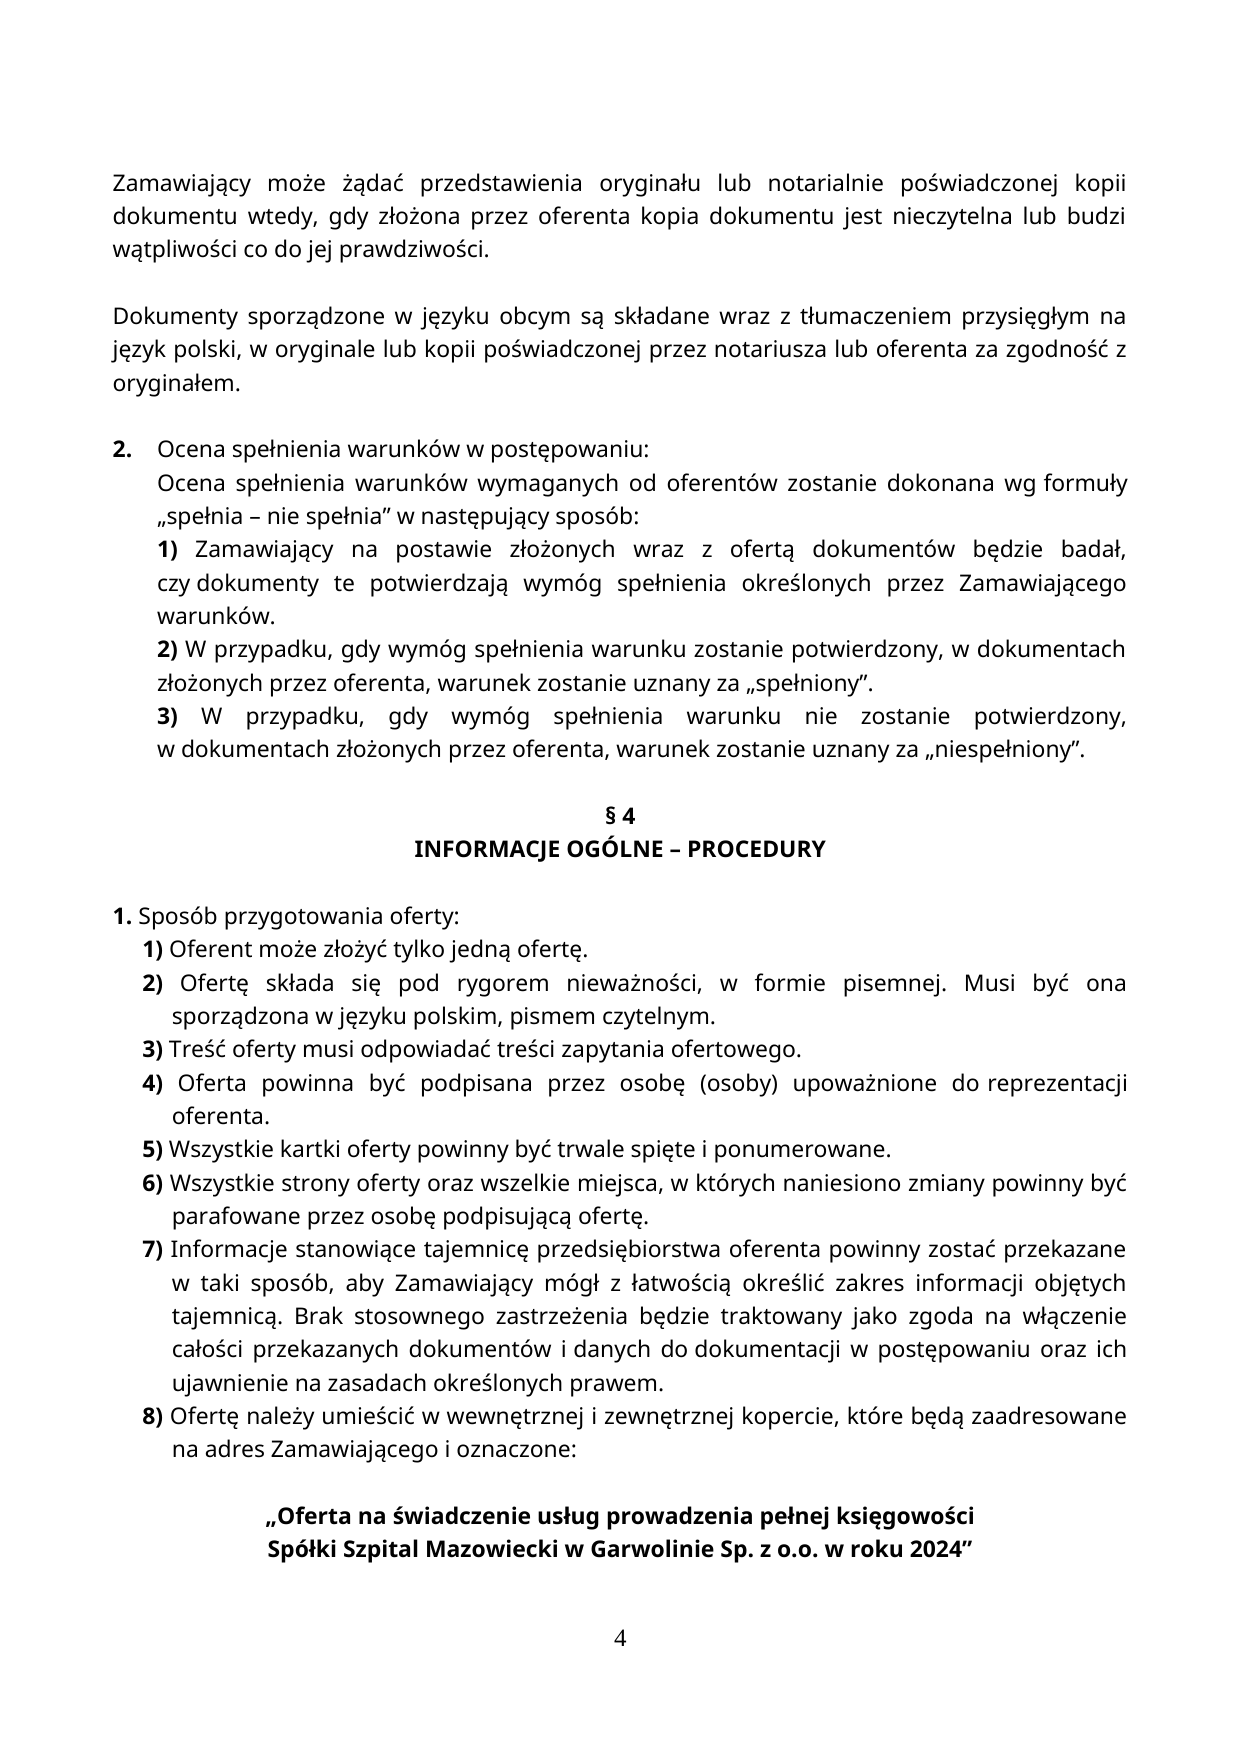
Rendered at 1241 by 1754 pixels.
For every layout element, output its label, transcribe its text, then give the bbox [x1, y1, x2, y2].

text Ocena spełnienia warunków wymaganych od oferentów zostanie dokonana wg formuły „spełnia – nie spełnia” w następujący sposób: [157, 464, 1128, 531]
text Spółki Szpital Mazowiecki w Garwolinie Sp. z o.o. w roku 2024” [112, 1531, 1128, 1564]
text 1) Zamawiający na postawie złożonych wraz z ofertą dokumentów będzie badał, czy dokumenty te potwierdzają wymóg spełnienia określonych przez Zamawiającego warunków. [157, 531, 1128, 631]
text Zamawiający może żądać przedstawienia oryginału lub notarialnie poświadczonej kopii dokumentu wtedy, gdy złożona przez oferenta kopia dokumentu jest nieczytelna lub budzi wątpliwości co do jej prawdziwości. [112, 164, 1128, 264]
text 3) Treść oferty musi odpowiadać treści zapytania ofertowego. [142, 1031, 1128, 1064]
text 1) Oferent może złożyć tylko jedną ofertę. [142, 931, 1128, 964]
text 4) Oferta powinna być podpisana przez osobę (osoby) upoważnione do reprezentacji oferenta. [142, 1064, 1128, 1131]
text 7) Informacje stanowiące tajemnicę przedsiębiorstwa oferenta powinny zostać przekazane w taki sposób, aby Zamawiający mógł z łatwością określić zakres informacji objętych tajemnicą. Brak stosownego zastrzeżenia będzie traktowany jako zgoda na włączenie całości przekazanych dokumentów i danych do dokumentacji w postępowaniu oraz ich ujawnienie na zasadach określonych prawem. [142, 1231, 1128, 1398]
text 1. Sposób przygotowania oferty: [112, 898, 1128, 931]
text „Oferta na świadczenie usług prowadzenia pełnej księgowości [112, 1498, 1128, 1531]
text § 4 [112, 798, 1128, 831]
text 8) Ofertę należy umieścić w wewnętrznej i zewnętrznej kopercie, które będą zaadresowane na adres Zamawiającego i oznaczone: [142, 1398, 1128, 1464]
text 2) Ofertę składa się pod rygorem nieważności, w formie pisemnej. Musi być ona sporządzona w języku polskim, pismem czytelnym. [142, 964, 1128, 1031]
text 2) W przypadku, gdy wymóg spełnienia warunku zostanie potwierdzony, w dokumentach złożonych przez oferenta, warunek zostanie uznany za „spełniony”. [157, 631, 1128, 698]
text INFORMACJE OGÓLNE – PROCEDURY [112, 831, 1128, 864]
text Dokumenty sporządzone w języku obcym są składane wraz z tłumaczeniem przysięgłym na język polski, w oryginale lub kopii poświadczonej przez notariusza lub oferenta za zgodność z oryginałem. [112, 298, 1128, 398]
text 3) W przypadku, gdy wymóg spełnienia warunku nie zostanie potwierdzony, w dokumentach złożonych przez oferenta, warunek zostanie uznany za „niespełniony”. [157, 698, 1128, 764]
list Ocena spełnienia warunków w postępowaniu: [112, 431, 1128, 464]
text 6) Wszystkie strony oferty oraz wszelkie miejsca, w których naniesiono zmiany powinny być parafowane przez osobę podpisującą ofertę. [142, 1164, 1128, 1231]
text 5) Wszystkie kartki oferty powinny być trwale spięte i ponumerowane. [142, 1131, 1128, 1164]
